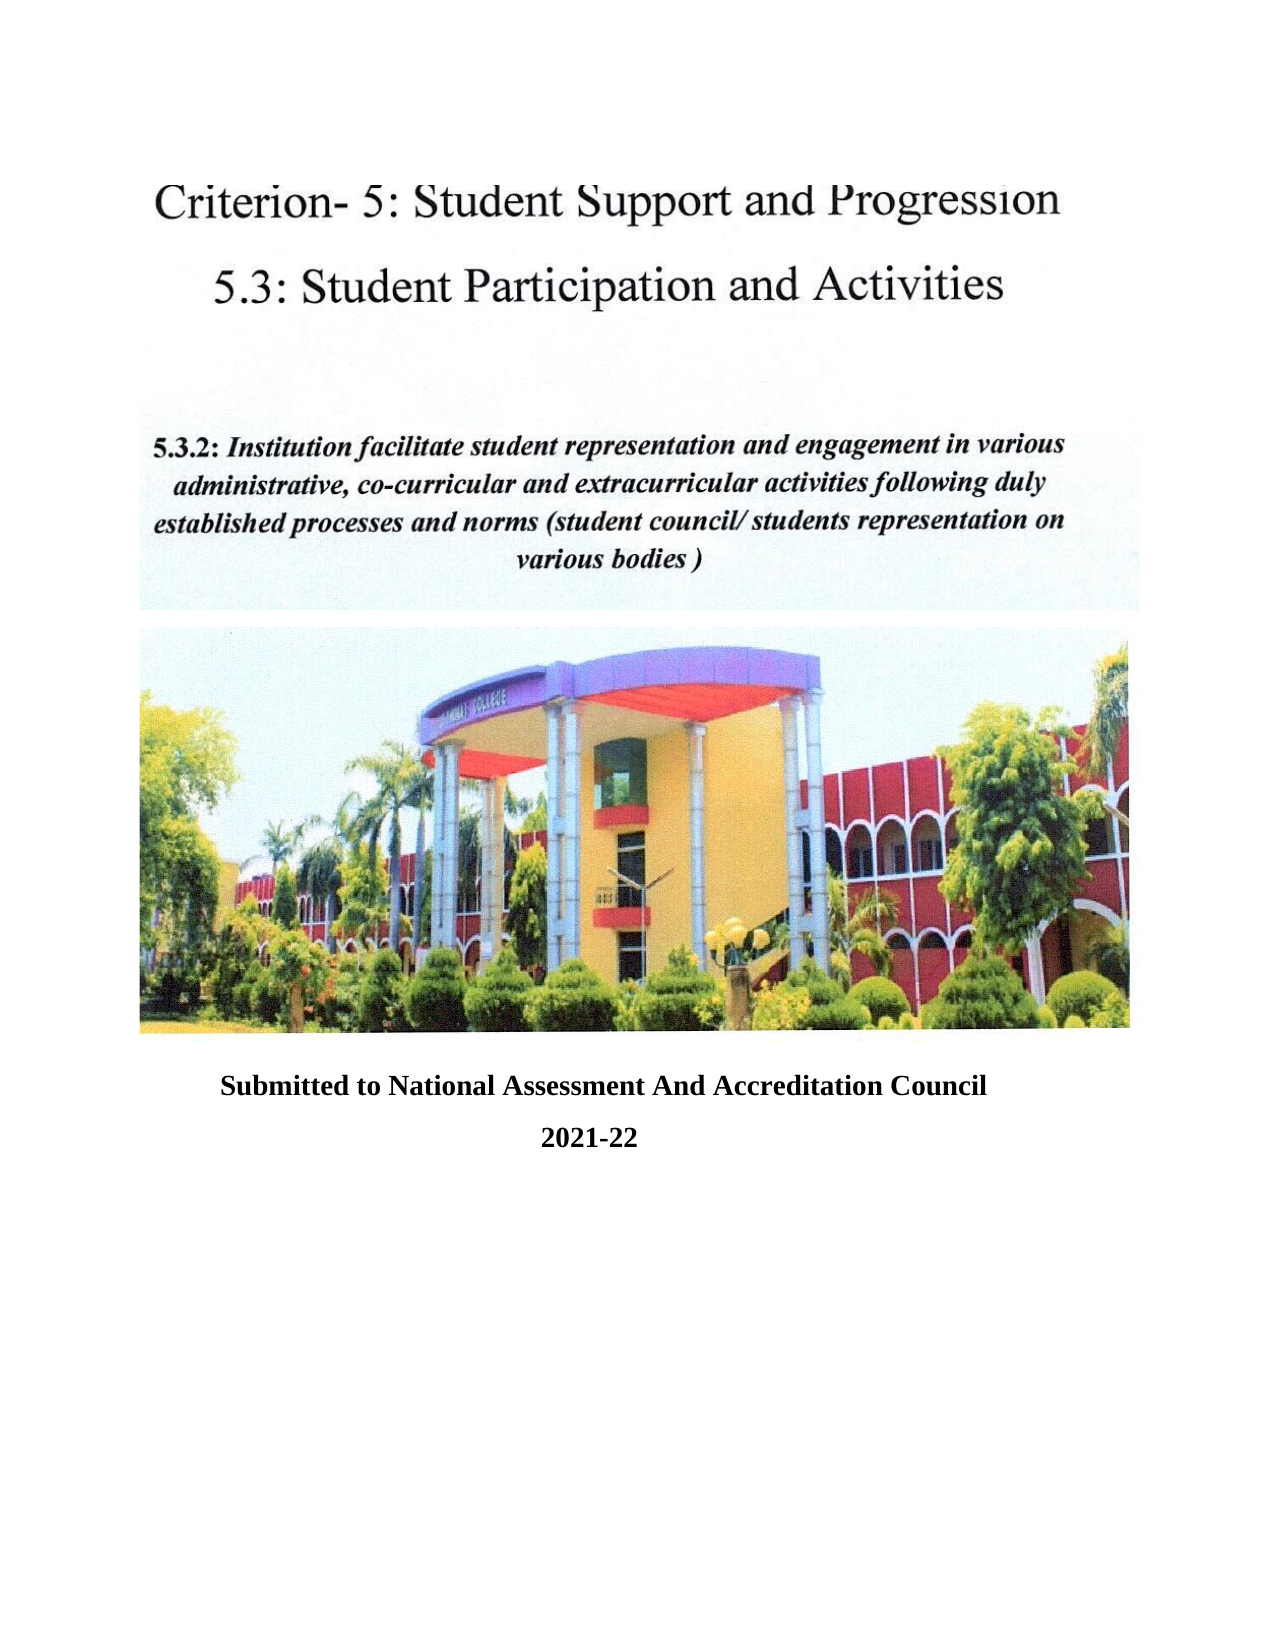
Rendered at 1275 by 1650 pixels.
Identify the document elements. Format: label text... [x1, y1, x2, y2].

text Submitted to National Assessment And Accreditation Council [139, 1068, 1139, 1101]
text 2021-22 [139, 1120, 1139, 1154]
